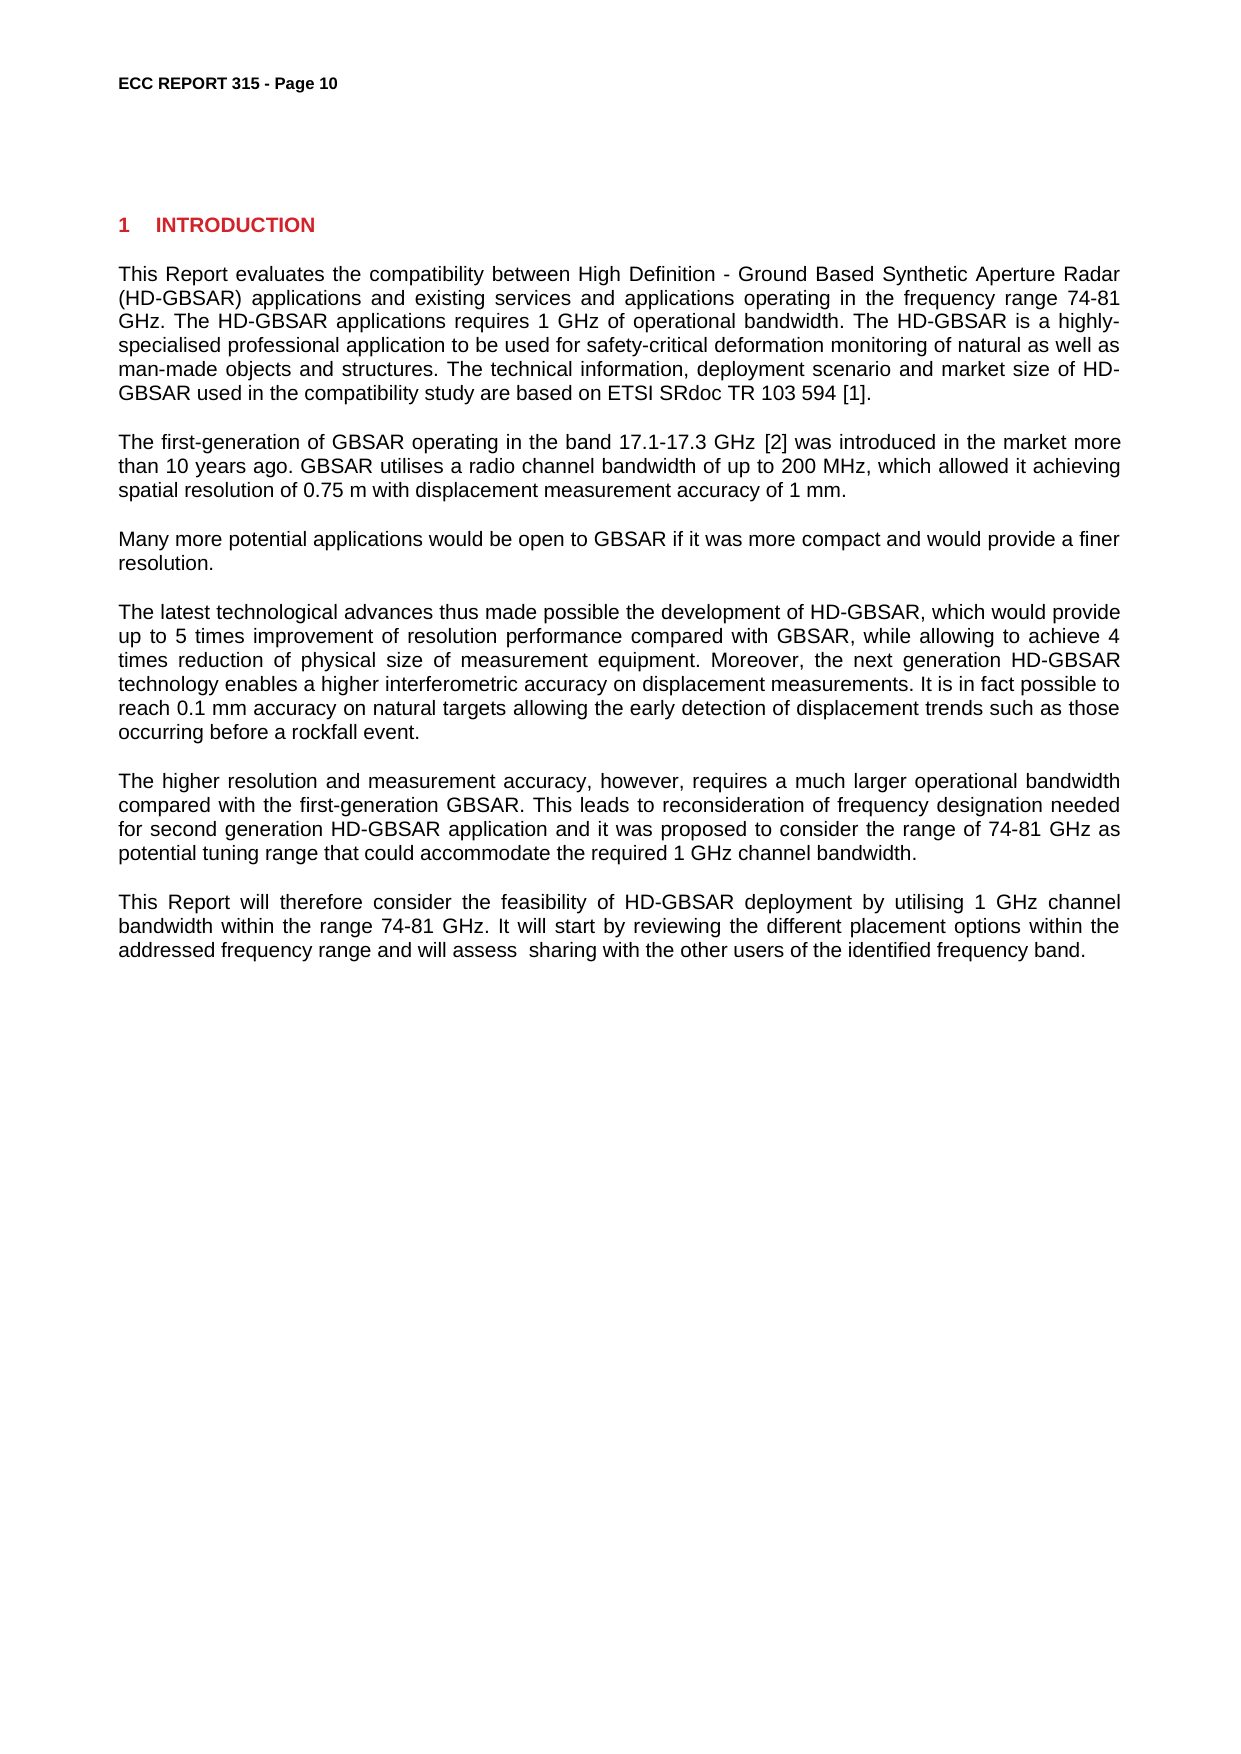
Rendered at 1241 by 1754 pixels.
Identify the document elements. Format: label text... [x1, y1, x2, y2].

text The higher resolution and measurement accuracy, however, requires a much larger operational bandwidth compared with the first-generation GBSAR. This leads to reconsideration of frequency designation needed for second generation HD-GBSAR application and it was proposed to consider the range of 74-81 GHz as potential tuning range that could accommodate the required 1 GHz channel bandwidth. [118, 769, 1122, 864]
subtitle Introduction [118, 212, 1122, 236]
text This Report evaluates the compatibility between High Definition - Ground Based Synthetic Aperture Radar (HD-GBSAR) applications and existing services and applications operating in the frequency range 74-81 GHz. The HD-GBSAR applications requires 1 GHz of operational bandwidth. The HD-GBSAR is a highly-specialised professional application to be used for safety-critical deformation monitoring of natural as well as man-made objects and structures. The technical information, deployment scenario and market size of HD-GBSAR used in the compatibility study are based on ETSI SRdoc TR 103 594 [1]. [118, 261, 1122, 405]
text The first-generation of GBSAR operating in the band 17.1-17.3 GHz [2] was introduced in the market more than 10 years ago. GBSAR utilises a radio channel bandwidth of up to 200 MHz, which allowed it achieving spatial resolution of 0.75 m with displacement measurement accuracy of 1 mm. [118, 430, 1122, 502]
text The latest technological advances thus made possible the development of HD-GBSAR, which would provide up to 5 times improvement of resolution performance compared with GBSAR, while allowing to achieve 4 times reduction of physical size of measurement equipment. Moreover, the next generation HD-GBSAR technology enables a higher interferometric accuracy on displacement measurements. It is in fact possible to reach 0.1 mm accuracy on natural targets allowing the early detection of displacement trends such as those occurring before a rockfall event. [118, 600, 1122, 744]
text Many more potential applications would be open to GBSAR if it was more compact and would provide a finer resolution. [118, 527, 1122, 575]
text This Report will therefore consider the feasibility of HD-GBSAR deployment by utilising 1 GHz channel bandwidth within the range 74-81 GHz. It will start by reviewing the different placement options within the addressed frequency range and will assess sharing with the other users of the identified frequency band. [118, 889, 1122, 961]
